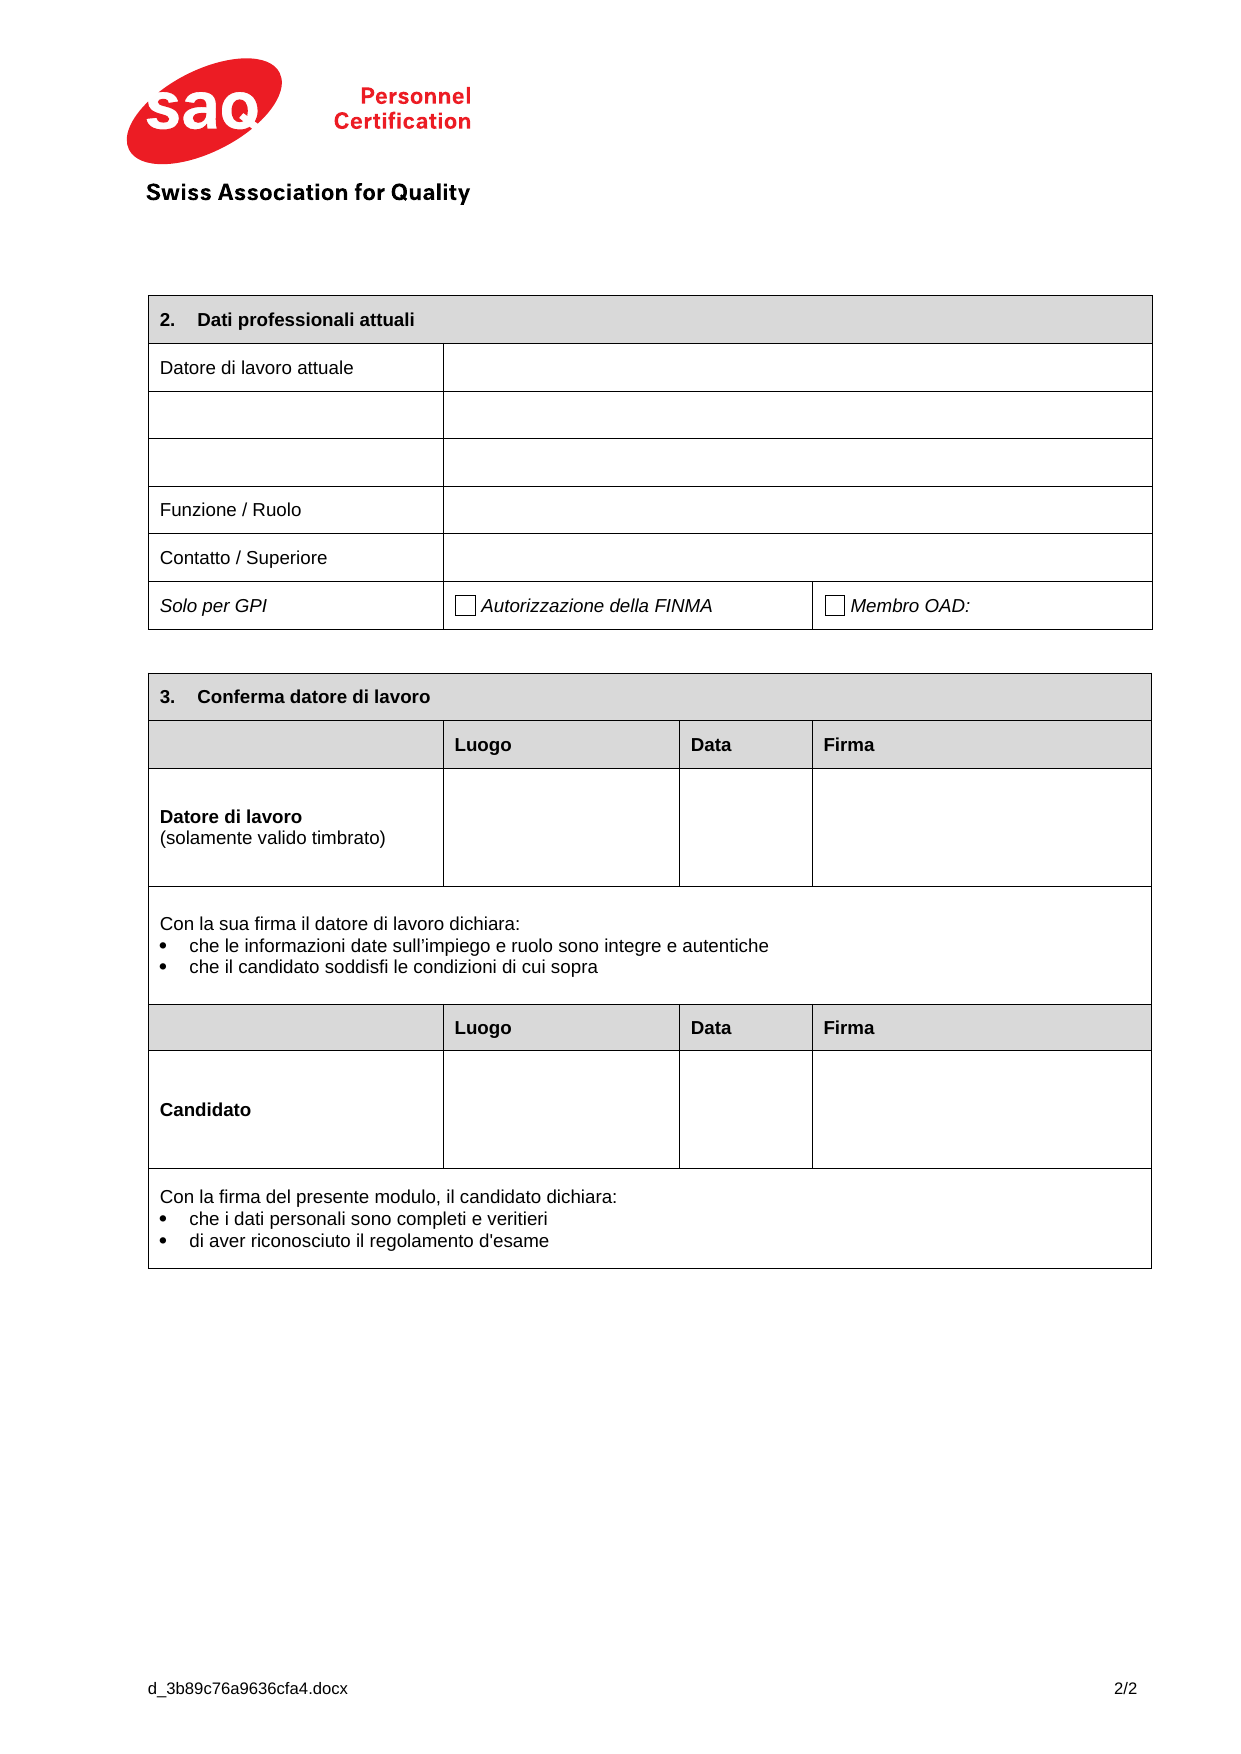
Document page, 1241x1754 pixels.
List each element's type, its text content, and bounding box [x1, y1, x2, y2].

table_cell [680, 769, 812, 886]
table_cell Contatto / Superiore [149, 534, 443, 581]
table_cell Luogo [444, 1005, 679, 1050]
table_cell [444, 439, 1152, 486]
table_header Conferma datore di lavoro [149, 674, 1151, 720]
table_cell Luogo [444, 721, 679, 768]
table_cell Solo per GPI [149, 582, 443, 628]
table_cell [149, 439, 443, 486]
table_cell [813, 1051, 1151, 1168]
table_cell [444, 392, 1152, 438]
table_header Dati professionali attuali [149, 296, 1152, 343]
table_cell Con la sua firma il datore di lavoro dichiara: che le informazioni date sull’impiego e ruolo sono integre e autentiche che il candidato soddisfi le condizioni di cui sopra [149, 887, 1151, 1004]
table_cell Datore di lavoro (solamente valido timbrato) [149, 769, 443, 886]
table_cell Firma [813, 1005, 1151, 1050]
table_cell [149, 392, 443, 438]
table_cell Funzione / Ruolo [149, 487, 443, 533]
table_cell Data [680, 721, 812, 768]
table_cell [444, 344, 1152, 391]
table_cell [149, 1005, 443, 1050]
table_cell Firma [813, 721, 1151, 768]
table_cell [444, 487, 1152, 533]
table_cell [680, 1051, 812, 1168]
table_cell [149, 721, 443, 768]
table_cell [444, 769, 679, 886]
table_cell [813, 769, 1151, 886]
table_cell Data [680, 1005, 812, 1050]
table_cell [444, 534, 1152, 581]
table_cell Membro OAD: [813, 582, 1152, 628]
table_cell Autorizzazione della FINMA [444, 582, 812, 628]
table_cell Con la firma del presente modulo, il candidato dichiara: che i dati personali sono completi e veritieri di aver riconosciuto il regolamento d'esame [149, 1169, 1151, 1268]
table_cell Datore di lavoro attuale [149, 344, 443, 391]
table_cell Candidato [149, 1051, 443, 1168]
table_cell [444, 1051, 679, 1168]
